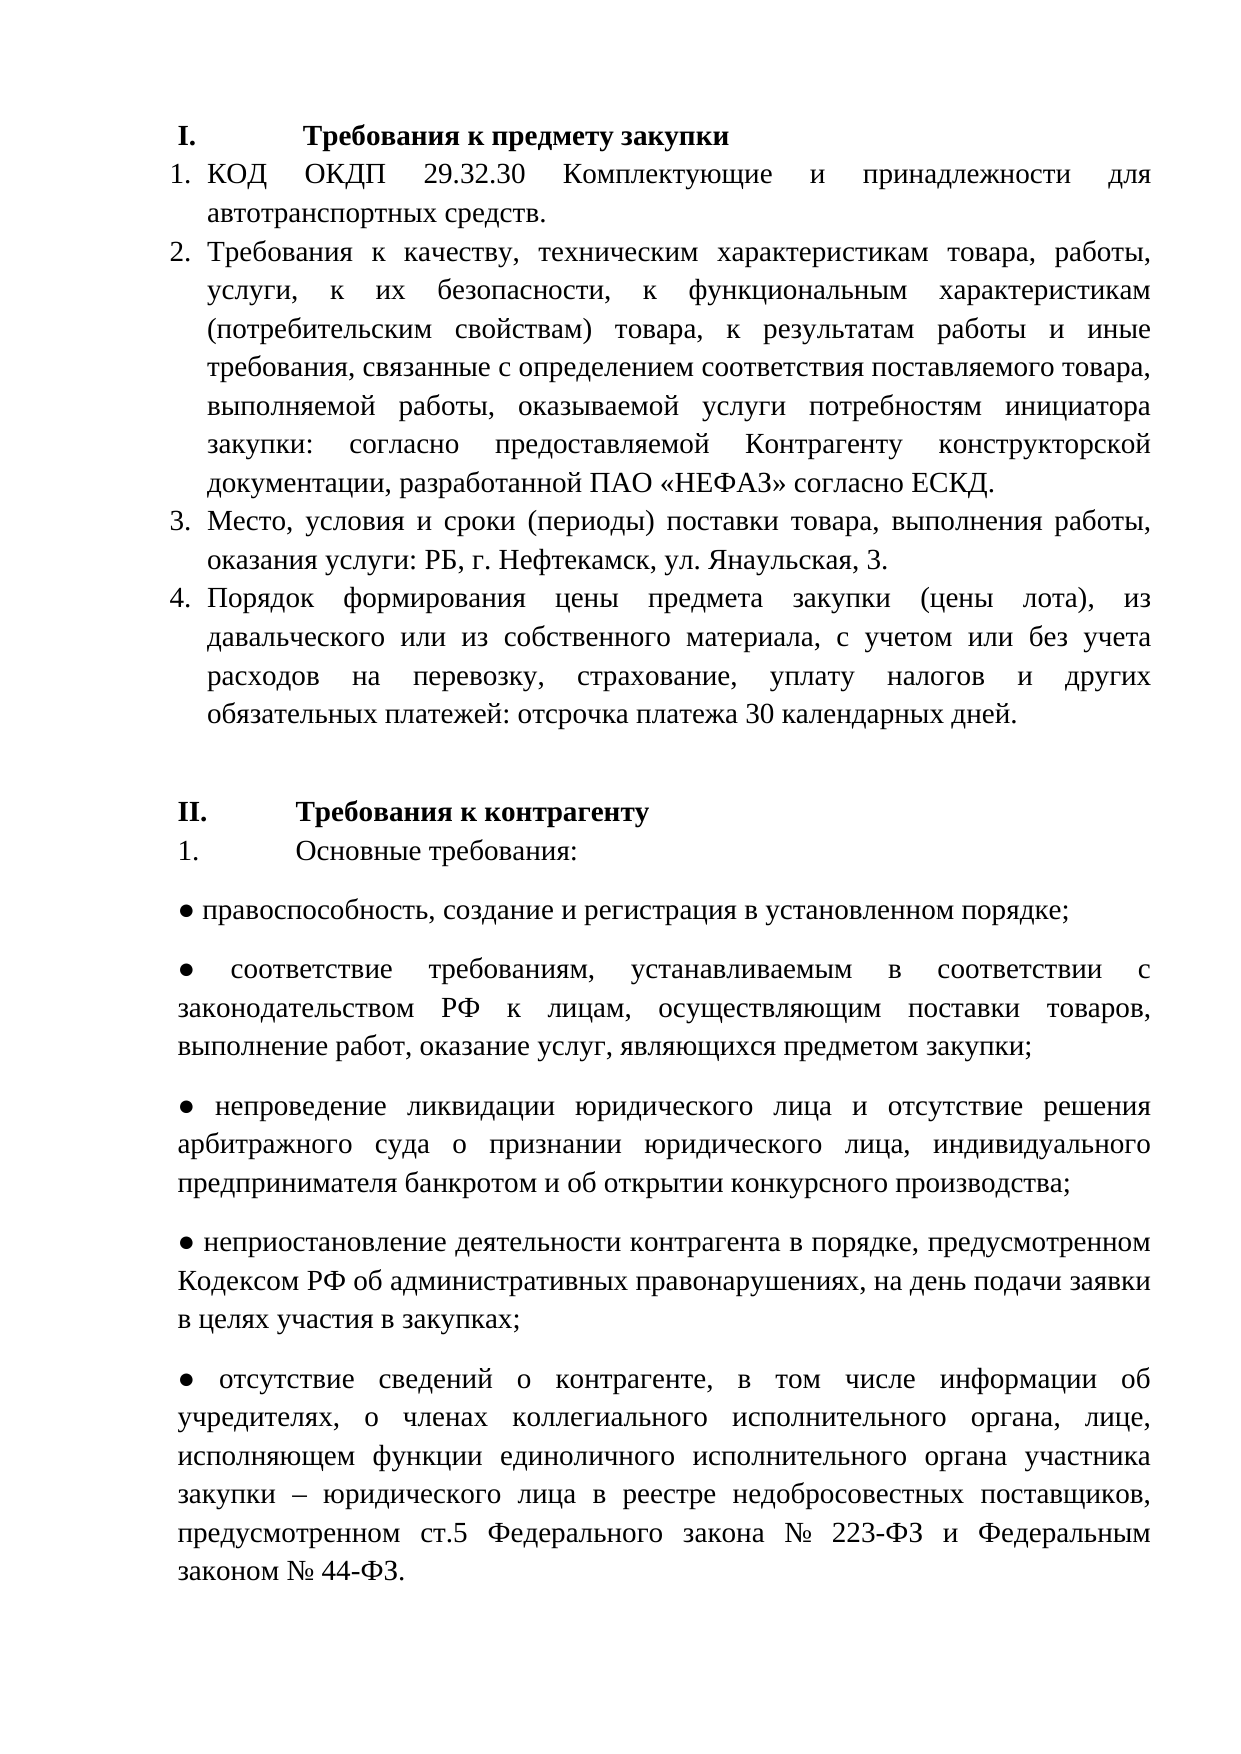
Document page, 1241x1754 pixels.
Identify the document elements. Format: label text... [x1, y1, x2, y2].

list Место, условия и сроки (периоды) поставки товара, выполнения работы, оказания услуги: РБ, г. Нефтекамск, ул. Янаульская, 3. [169, 503, 1152, 576]
text ● соответствие требованиям, устанавливаемым в соответствии с законодательством РФ к лицам, осуществляющим поставки товаров, выполнение работ, оказание услуг, являющихся предметом закупки; [177, 951, 1152, 1062]
list Требования к контрагенту [177, 794, 1152, 828]
text ● неприостановление деятельности контрагента в порядке, предусмотренном Кодексом РФ об административных правонарушениях, на день подачи заявки в целях участия в закупках; [177, 1224, 1152, 1335]
list Требования к качеству, техническим характеристикам товара, работы, услуги, к их безопасности, к функциональным характеристикам (потребительским свойствам) товара, к результатам работы и иные требования, связанные с определением соответствия поставляемого товара, выполняемой работы, оказываемой услуги потребностям инициатора закупки: согласно предоставляемой Контрагенту конструкторской документации, разработанной ПАО «НЕФАЗ» согласно ЕСКД. [169, 234, 1152, 498]
text ● непроведение ликвидации юридического лица и отсутствие решения арбитражного суда о признании юридического лица, индивидуального предпринимателя банкротом и об открытии конкурсного производства; [177, 1088, 1152, 1198]
list КОД ОКДП 29.32.30 Комплектующие и принадлежности для автотранспортных средств. [169, 157, 1152, 229]
list Требования к предмету закупки [177, 118, 1152, 152]
text ● отсутствие сведений о контрагенте, в том числе информации об учредителях, о членах коллегиального исполнительного органа, лице, исполняющем функции единоличного исполнительного органа участника закупки – юридического лица в реестре недобросовестных поставщиков, предусмотренном ст.5 Федерального закона № 223-ФЗ и Федеральным законом № 44-ФЗ. [177, 1361, 1152, 1587]
list Основные требования: [177, 833, 1152, 866]
text ● правоспособность, создание и регистрация в установленном порядке; [177, 892, 1152, 926]
list Порядок формирования цены предмета закупки (цены лота), из давальческого или из собственного материала, с учетом или без учета расходов на перевозку, страхование, уплату налогов и других обязательных платежей: отсрочка платежа 30 календарных дней. [169, 581, 1152, 730]
